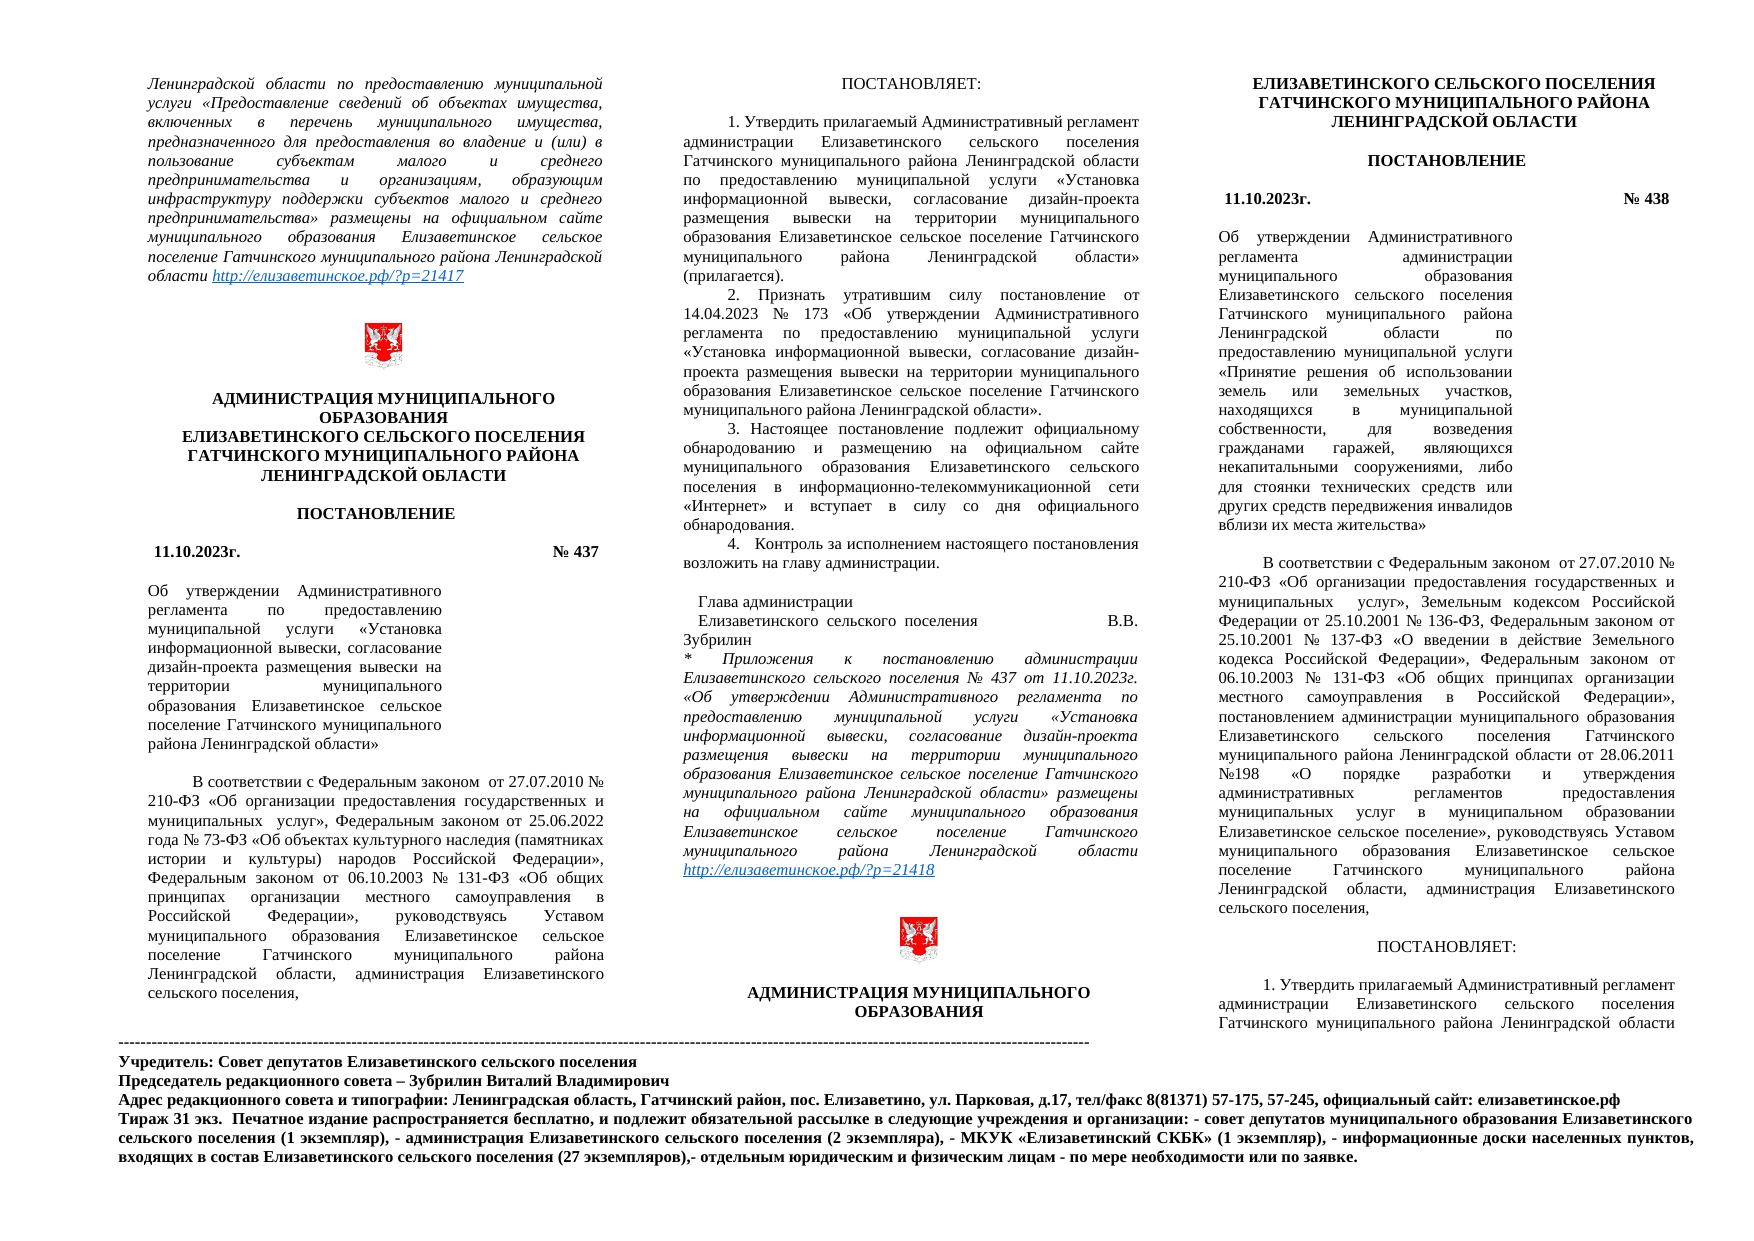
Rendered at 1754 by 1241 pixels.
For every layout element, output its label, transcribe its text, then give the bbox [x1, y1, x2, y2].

picture [364, 323, 403, 370]
text 2. Признать утратившим силу постановление от 14.04.2023 № 173 «Об утверждении Административного регламента по предоставлению муниципальной услуги «Установка информационной вывески, согласование дизайн-проекта размещения вывески на территории муниципального образования Елизаветинское сельское поселение Гатчинского муниципального района Ленинградской области». [683, 285, 1140, 419]
text АДМИНИСТРАЦИЯ МУНИЦИПАЛЬНОГО ОБРАЗОВАНИЯ [683, 983, 1154, 1021]
text Елизаветинского сельского поселения В.В. Зубрилин [683, 611, 1140, 649]
text В соответствии с Федеральным законом от 27.07.2010 № 210-ФЗ «Об организации предоставления государственных и муниципальных услуг», Федеральным законом от 25.06.2022 года № 73-ФЗ «Об объектах культурного наследия (памятниках истории и культуры) народов Российской Федерации», Федеральным законом от 06.10.2003 № 131-ФЗ «Об общих принципах организации местного самоуправления в Российской Федерации», руководствуясь Уставом муниципального образования Елизаветинское сельское поселение Гатчинского муниципального района Ленинградской области, администрация Елизаветинского сельского поселения, [148, 772, 604, 1002]
text Глава администрации [683, 591, 1140, 611]
text ГАТЧИНСКОГО МУНИЦИПАЛЬНОГО РАЙОНА [148, 446, 619, 465]
text ГАТЧИНСКОГО МУНИЦИПАЛЬНОГО РАЙОНА [1218, 93, 1690, 112]
text ПОСТАНОВЛЯЕТ: [683, 74, 1140, 93]
text 3. Настоящее постановление подлежит официальному обнародованию и размещению на официальном сайте муниципального образования Елизаветинского сельского поселения в информационно-телекоммуникационной сети «Интернет» и вступает в силу со дня официального обнародования. [683, 419, 1140, 534]
text ЕЛИЗАВЕТИНСКОГО СЕЛЬСКОГО ПОСЕЛЕНИЯ [1218, 74, 1690, 93]
text 11.10.2023г. № 438 [1218, 189, 1675, 208]
text * Приложения к постановлению администрации Елизаветинского сельского поселения № 437 от 11.10.2023г. «Об утверждении Административного регламента по предоставлению муниципальной услуги «Установка информационной вывески, согласование дизайн-проекта размещения вывески на территории муниципального образования Елизаветинское сельское поселение Гатчинского муниципального района Ленинградской области» размещены на официальном сайте муниципального образования Елизаветинское сельское поселение Гатчинского муниципального района Ленинградской области http://елизаветинское.рф/?p=21418 [683, 649, 1140, 879]
text 4. Контроль за исполнением настоящего постановления возложить на главу администрации. [683, 534, 1140, 572]
text ЛЕНИНГРАДСКОЙ ОБЛАСТИ [1218, 112, 1690, 131]
text ЕЛИЗАВЕТИНСКОГО СЕЛЬСКОГО ПОСЕЛЕНИЯ [148, 427, 619, 446]
text 11.10.2023г. № 437 [148, 542, 604, 561]
text АДМИНИСТРАЦИЯ МУНИЦИПАЛЬНОГО ОБРАЗОВАНИЯ [148, 389, 619, 427]
text В соответствии с Федеральным законом от 27.07.2010 № 210-ФЗ «Об организации предоставления государственных и муниципальных услуг», Земельным кодексом Российской Федерации от 25.10.2001 № 136-ФЗ, Федеральным законом от 25.10.2001 № 137-ФЗ «О введении в действие Земельного кодекса Российской Федерации», Федеральным законом от 06.10.2003 № 131-ФЗ «Об общих принципах организации местного самоуправления в Российской Федерации», постановлением администрации муниципального образования Елизаветинского сельского поселения Гатчинского муниципального района Ленинградской области от 28.06.2011 №198 «О порядке разработки и утверждения административных регламентов предоставления муниципальных услуг в муниципальном образовании Елизаветинское сельское поселение», руководствуясь Уставом муниципального образования Елизаветинское сельское поселение Гатчинского муниципального района Ленинградской области, администрация Елизаветинского сельского поселения, [1218, 553, 1675, 917]
text ПОСТАНОВЛЯЕТ: [1218, 936, 1675, 956]
text ПОСТАНОВЛЕНИЕ [1218, 151, 1675, 170]
picture [900, 917, 938, 964]
text ЛЕНИНГРАДСКОЙ ОБЛАСТИ [148, 465, 619, 484]
text 1. Утвердить прилагаемый Административный регламент администрации Елизаветинского сельского поселения Гатчинского муниципального района Ленинградской области по предоставлению муниципальной услуги «Установка информационной вывески, согласование дизайн-проекта размещения вывески на территории муниципального образования Елизаветинское сельское поселение Гатчинского муниципального района Ленинградской области» (прилагается). [683, 112, 1140, 285]
text Об утверждении Административного регламента администрации муниципального образования Елизаветинского сельского поселения Гатчинского муниципального района Ленинградской области по предоставлению муниципальной услуги «Принятие решения об использовании земель или земельных участков, находящихся в муниципальной собственности, для возведения гражданами гаражей, являющихся некапитальными сооружениями, либо для стоянки технических средств или других средств передвижения инвалидов вблизи их места жительства» [1218, 227, 1513, 534]
text ПОСТАНОВЛЕНИЕ [148, 504, 604, 523]
text Об утверждении Административного регламента по предоставлению муниципальной услуги «Установка информационной вывески, согласование дизайн-проекта размещения вывески на территории муниципального образования Елизаветинское сельское поселение Гатчинского муниципального района Ленинградской области» [148, 580, 442, 753]
